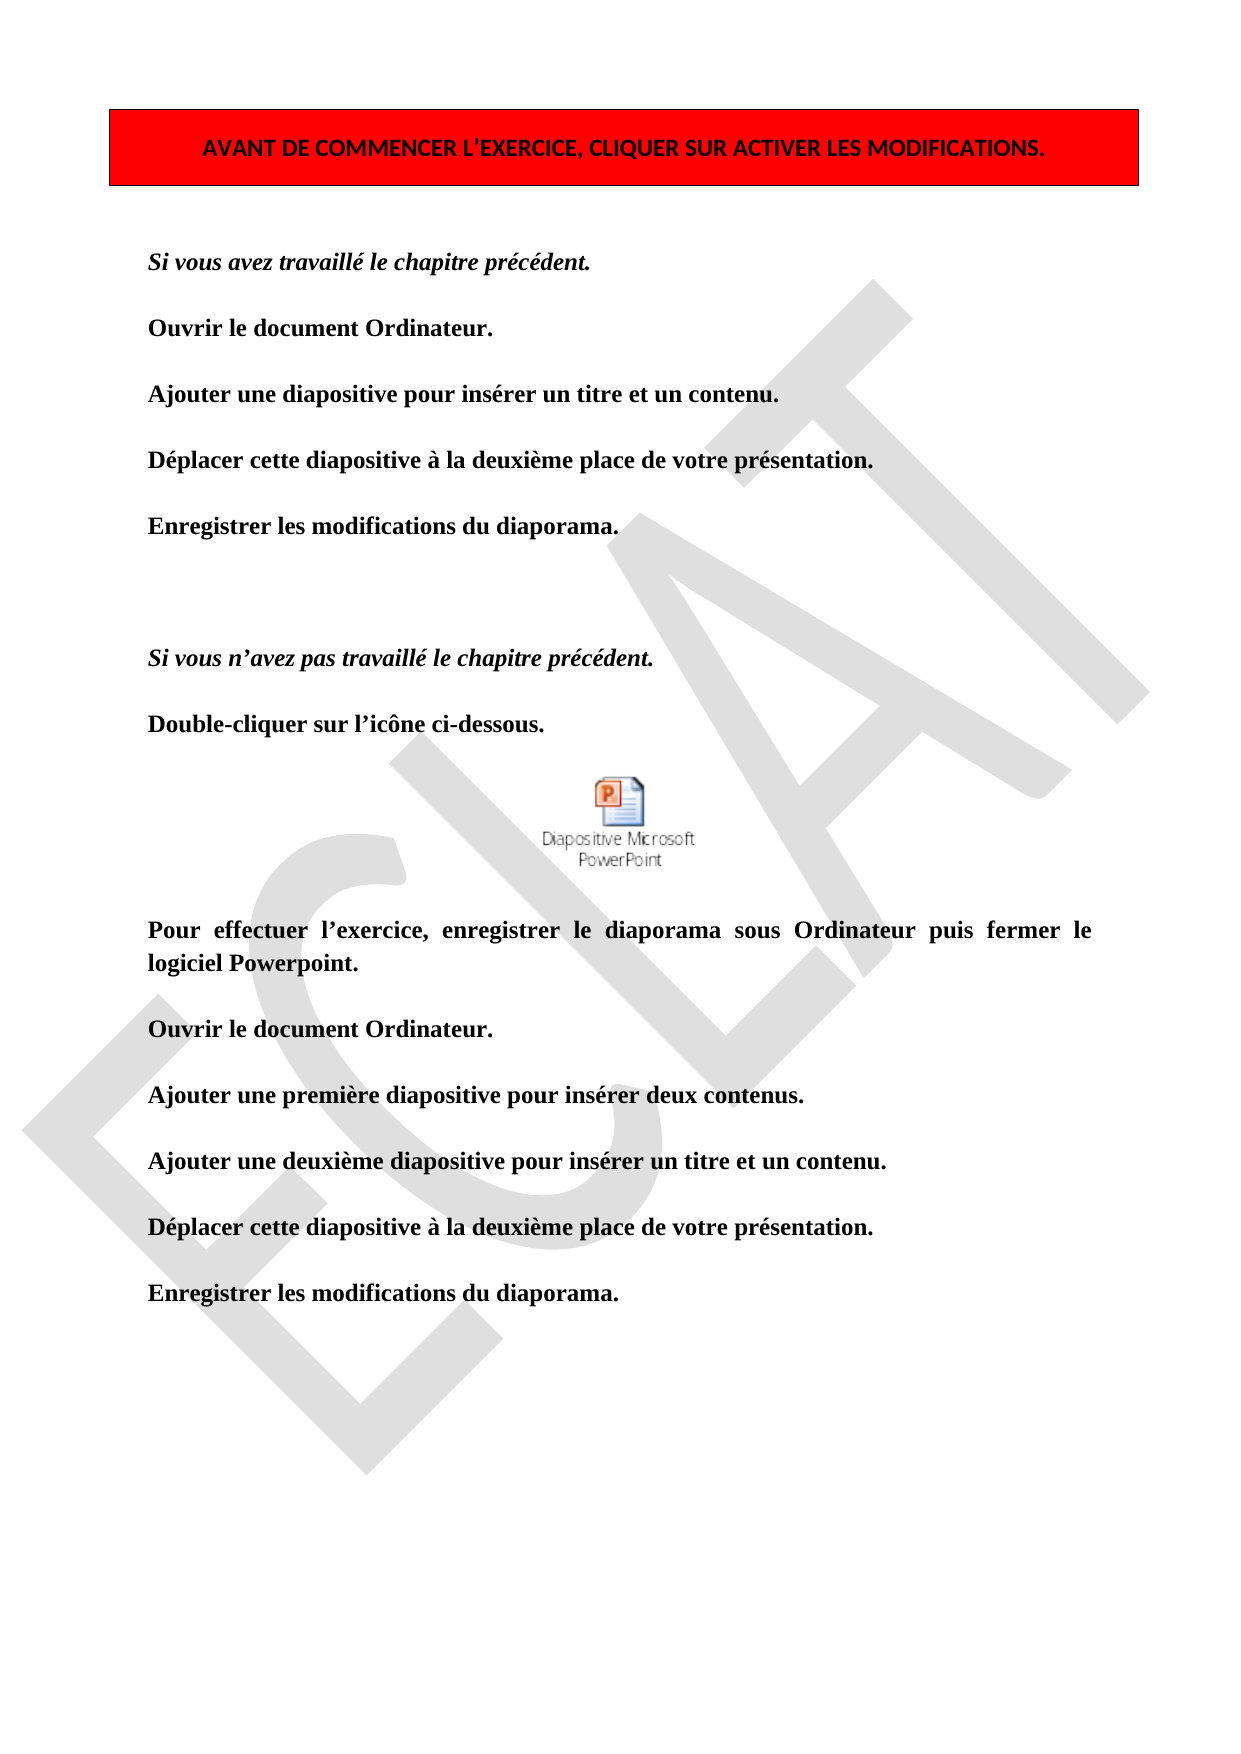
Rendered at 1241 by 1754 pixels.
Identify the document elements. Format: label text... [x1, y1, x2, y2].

text Ajouter une première diapositive pour insérer deux contenus. [148, 1080, 1093, 1109]
text Double-cliquer sur l’icône ci-dessous. [148, 709, 1093, 738]
text Pour effectuer l’exercice, enregistrer le diaporama sous Ordinateur puis fermer le logiciel Powerpoint. [148, 915, 1093, 977]
text Si vous avez travaillé le chapitre précédent. [148, 247, 1093, 275]
text Enregistrer les modifications du diaporama. [148, 1278, 1093, 1307]
text Déplacer cette diapositive à la deuxième place de votre présentation. [148, 445, 1093, 473]
text Ouvrir le document Ordinateur. [148, 1014, 1093, 1043]
text Enregistrer les modifications du diaporama. [148, 511, 1093, 539]
text Déplacer cette diapositive à la deuxième place de votre présentation. [148, 1212, 1093, 1241]
text Ajouter une diapositive pour insérer un titre et un contenu. [148, 379, 1093, 407]
text Si vous n’avez pas travaillé le chapitre précédent. [148, 643, 1093, 672]
text Ouvrir le document Ordinateur. [148, 313, 1093, 341]
text Ajouter une deuxième diapositive pour insérer un titre et un contenu. [148, 1146, 1093, 1175]
